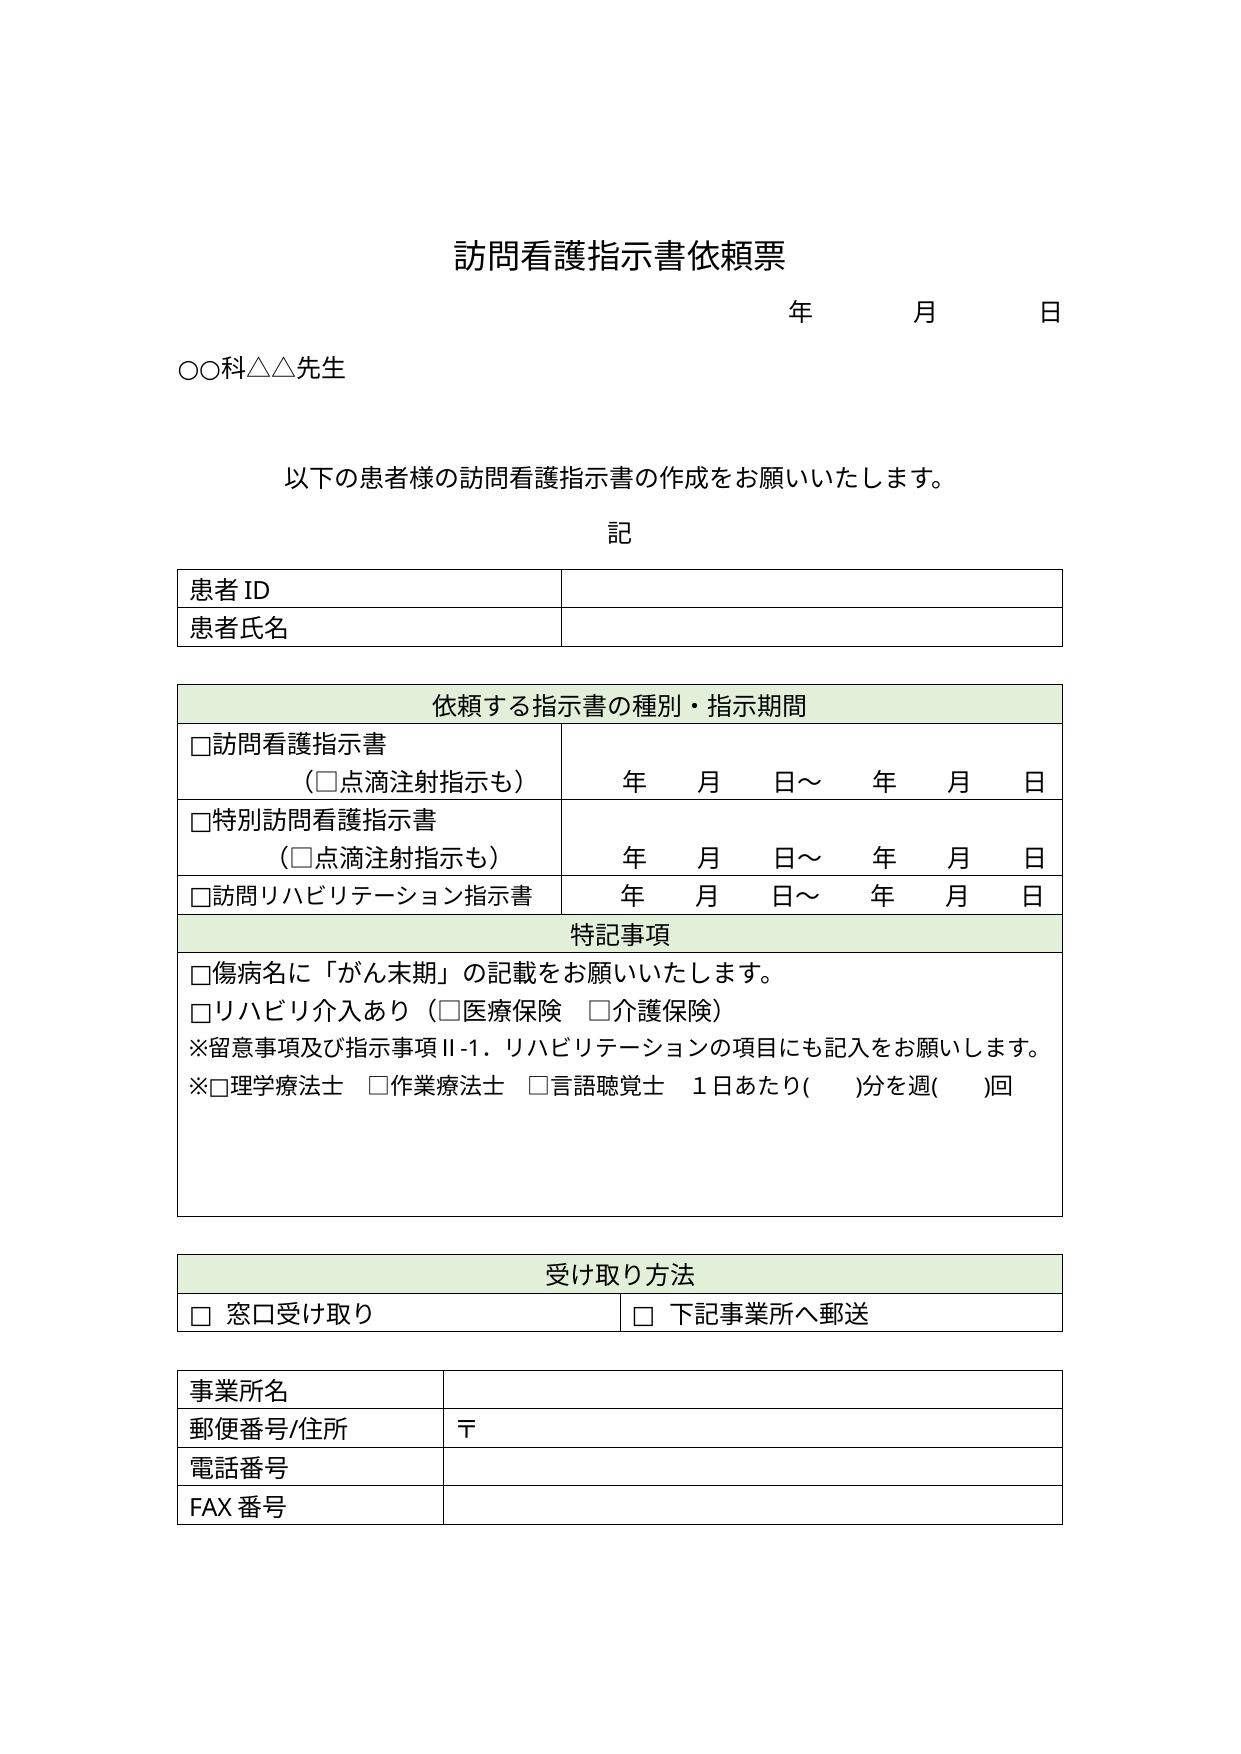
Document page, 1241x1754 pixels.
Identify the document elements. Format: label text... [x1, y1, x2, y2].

table_cell 〒 [444, 1409, 1062, 1447]
table_cell 患者氏名 [178, 608, 561, 646]
table_cell 下記事業所へ郵送 [621, 1294, 1062, 1331]
table_cell 電話番号 [178, 1448, 443, 1485]
table_cell [444, 1448, 1062, 1485]
table_cell 郵便番号/住所 [178, 1409, 443, 1447]
table_cell 窓口受け取り [178, 1294, 620, 1331]
table_cell 年 月 日～ 年 月 日 [562, 876, 1062, 913]
text ○○科△△先生 [177, 347, 1063, 385]
table_cell [444, 1486, 1062, 1524]
text 記 [177, 513, 1063, 551]
table_header 受け取り方法 [178, 1255, 1062, 1293]
table_cell □特別訪問看護指示書 （□点滴注射指示も） [178, 800, 561, 875]
text 以下の患者様の訪問看護指示書の作成をお願いいたします。 [177, 457, 1063, 495]
table_cell □訪問看護指示書 （□点滴注射指示も） [178, 724, 561, 799]
table_cell 年 月 日～ 年 月 日 [562, 724, 1062, 799]
table_header 依頼する指示書の種別・指示期間 [178, 685, 1062, 723]
table_cell □訪問リハビリテーション指示書 [178, 876, 561, 913]
table_header 患者ID [178, 570, 561, 607]
table_header 事業所名 [178, 1371, 443, 1408]
text 年 月 日 [177, 292, 1063, 329]
table_cell [562, 608, 1062, 646]
text 訪問看護指示書依頼票 [177, 217, 1063, 292]
table_header [444, 1371, 1062, 1408]
table_cell 特記事項 [178, 915, 1062, 952]
table_cell 年 月 日～ 年 月 日 [562, 800, 1062, 875]
table_header [562, 570, 1062, 607]
table_cell FAX番号 [178, 1486, 443, 1524]
table_cell □傷病名に「がん末期」の記載をお願いいたします。 □リハビリ介入あり（□医療保険 □介護保険） ※留意事項及び指示事項Ⅱ-1．リハビリテーションの項目にも記入をお願いします。 ※□理学療法士 □作業療法士 □言語聴覚士 １日あたり( )分を週( )回 [178, 953, 1062, 1216]
